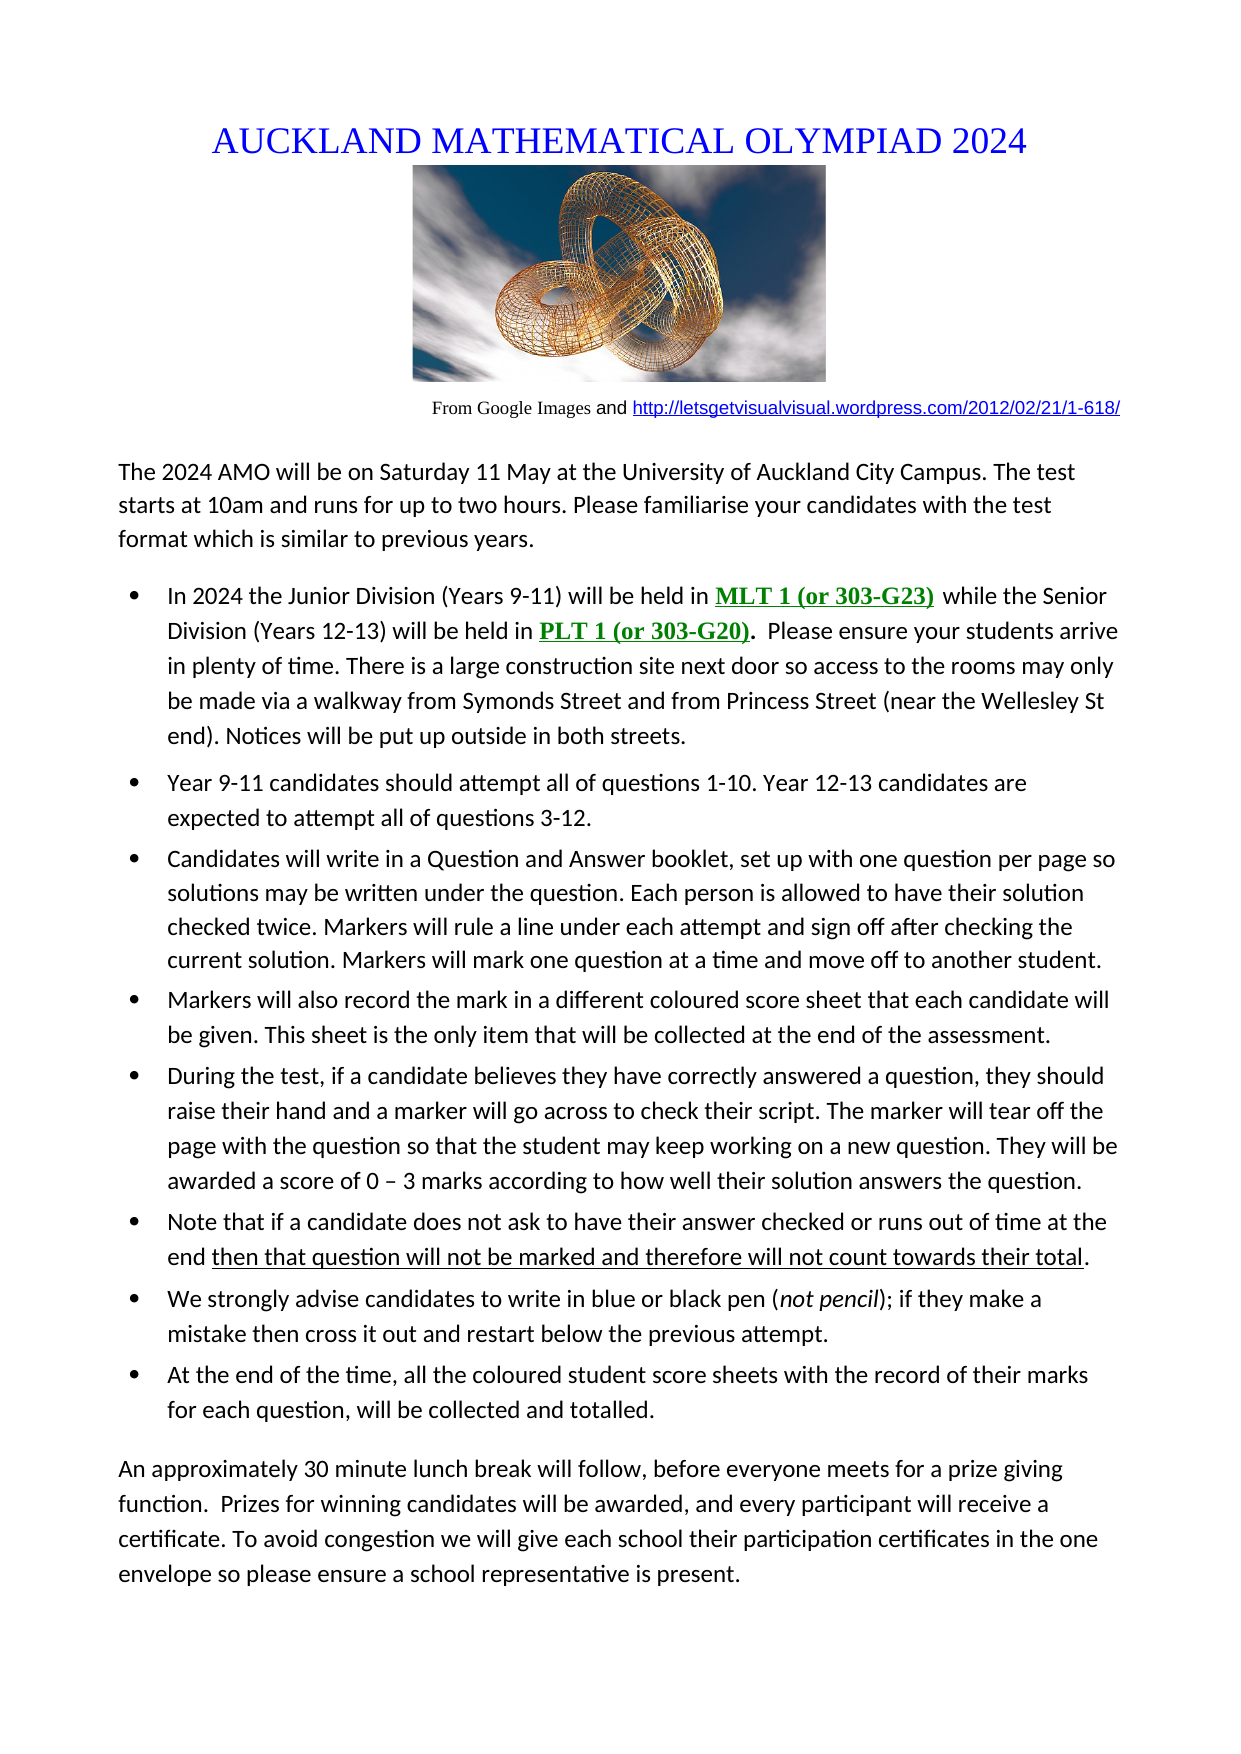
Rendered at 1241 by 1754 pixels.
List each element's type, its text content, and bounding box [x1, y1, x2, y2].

picture [412, 165, 826, 382]
text An approximately 30 minute lunch break will follow, before everyone meets for a prize giving function. Prizes for winning candidates will be awarded, and every participant will receive a certificate. To avoid congestion we will give each school their participation certificates in the one envelope so please ensure a school representative is present. [118, 1453, 1120, 1588]
list Year 9-11 candidates should attempt all of questions 1-10. Year 12-13 candidates are expected to attempt all of questions 3-12. [130, 767, 1120, 833]
list During the test, if a candidate believes they have correctly answered a question, they should raise their hand and a marker will go across to check their script. The marker will tear off the page with the question so that the student may keep working on a new question. They will be awarded a score of 0 – 3 marks according to how well their solution answers the question. [130, 1060, 1120, 1196]
text From Google Images and http://letsgetvisualvisual.wordpress.com/2012/02/21/1-618/ [118, 396, 1120, 418]
list Candidates will write in a Question and Answer booklet, set up with one question per page so solutions may be written under the question. Each person is allowed to have their solution checked twice. Markers will rule a line under each attempt and sign off after checking the current solution. Markers will mark one question at a time and move off to another student. [130, 843, 1120, 975]
text AUCKLAND MATHEMATICAL OLYMPIAD 2024 [118, 118, 1120, 161]
list In 2024 the Junior Division (Years 9-11) will be held in MLT 1 (or 303-G23) while the Senior Division (Years 12-13) will be held in PLT 1 (or 303-G20). Please ensure your students arrive in plenty of time. There is a large construction site next door so access to the rooms may only be made via a walkway from Symonds Street and from Princess Street (near the Wellesley St end). Notices will be put up outside in both streets. [130, 580, 1120, 750]
picture [536, 165, 546, 169]
list We strongly advise candidates to write in blue or black pen (not pencil); if they make a mistake then cross it out and restart below the previous attempt. [130, 1283, 1120, 1348]
text The 2024 AMO will be on Saturday 11 May at the University of Auckland City Campus. The test starts at 10am and runs for up to two hours. Please familiarise your candidates with the test format which is similar to previous years. [118, 456, 1120, 553]
list At the end of the time, all the coloured student score sheets with the record of their marks for each question, will be collected and totalled. [130, 1359, 1120, 1424]
list Note that if a candidate does not ask to have their answer checked or runs out of time at the end then that question will not be marked and therefore will not count towards their total. [130, 1206, 1120, 1272]
list Markers will also record the mark in a different coloured score sheet that each candidate will be given. This sheet is the only item that will be collected at the end of the assessment. [130, 984, 1120, 1049]
